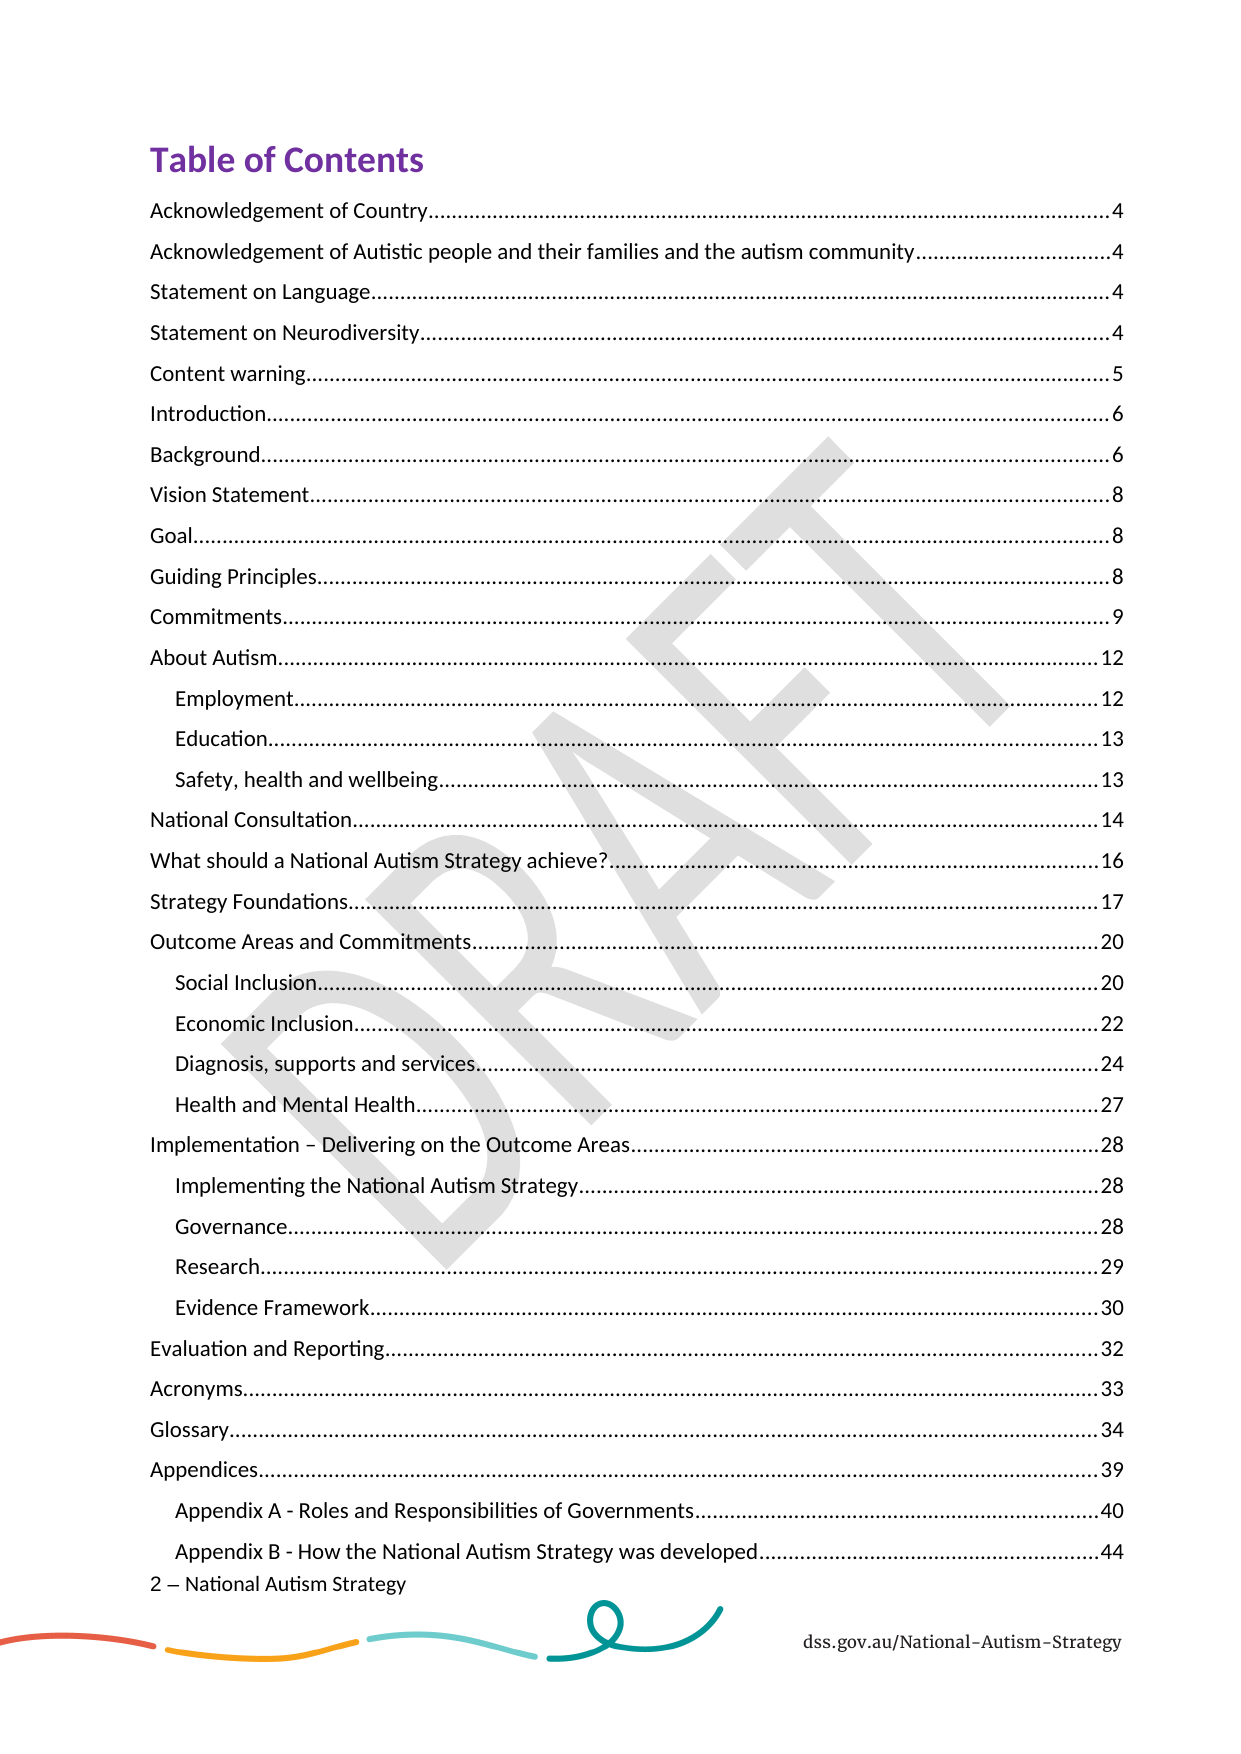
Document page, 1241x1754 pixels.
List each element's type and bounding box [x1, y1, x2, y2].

picture [0, 1599, 1239, 1700]
